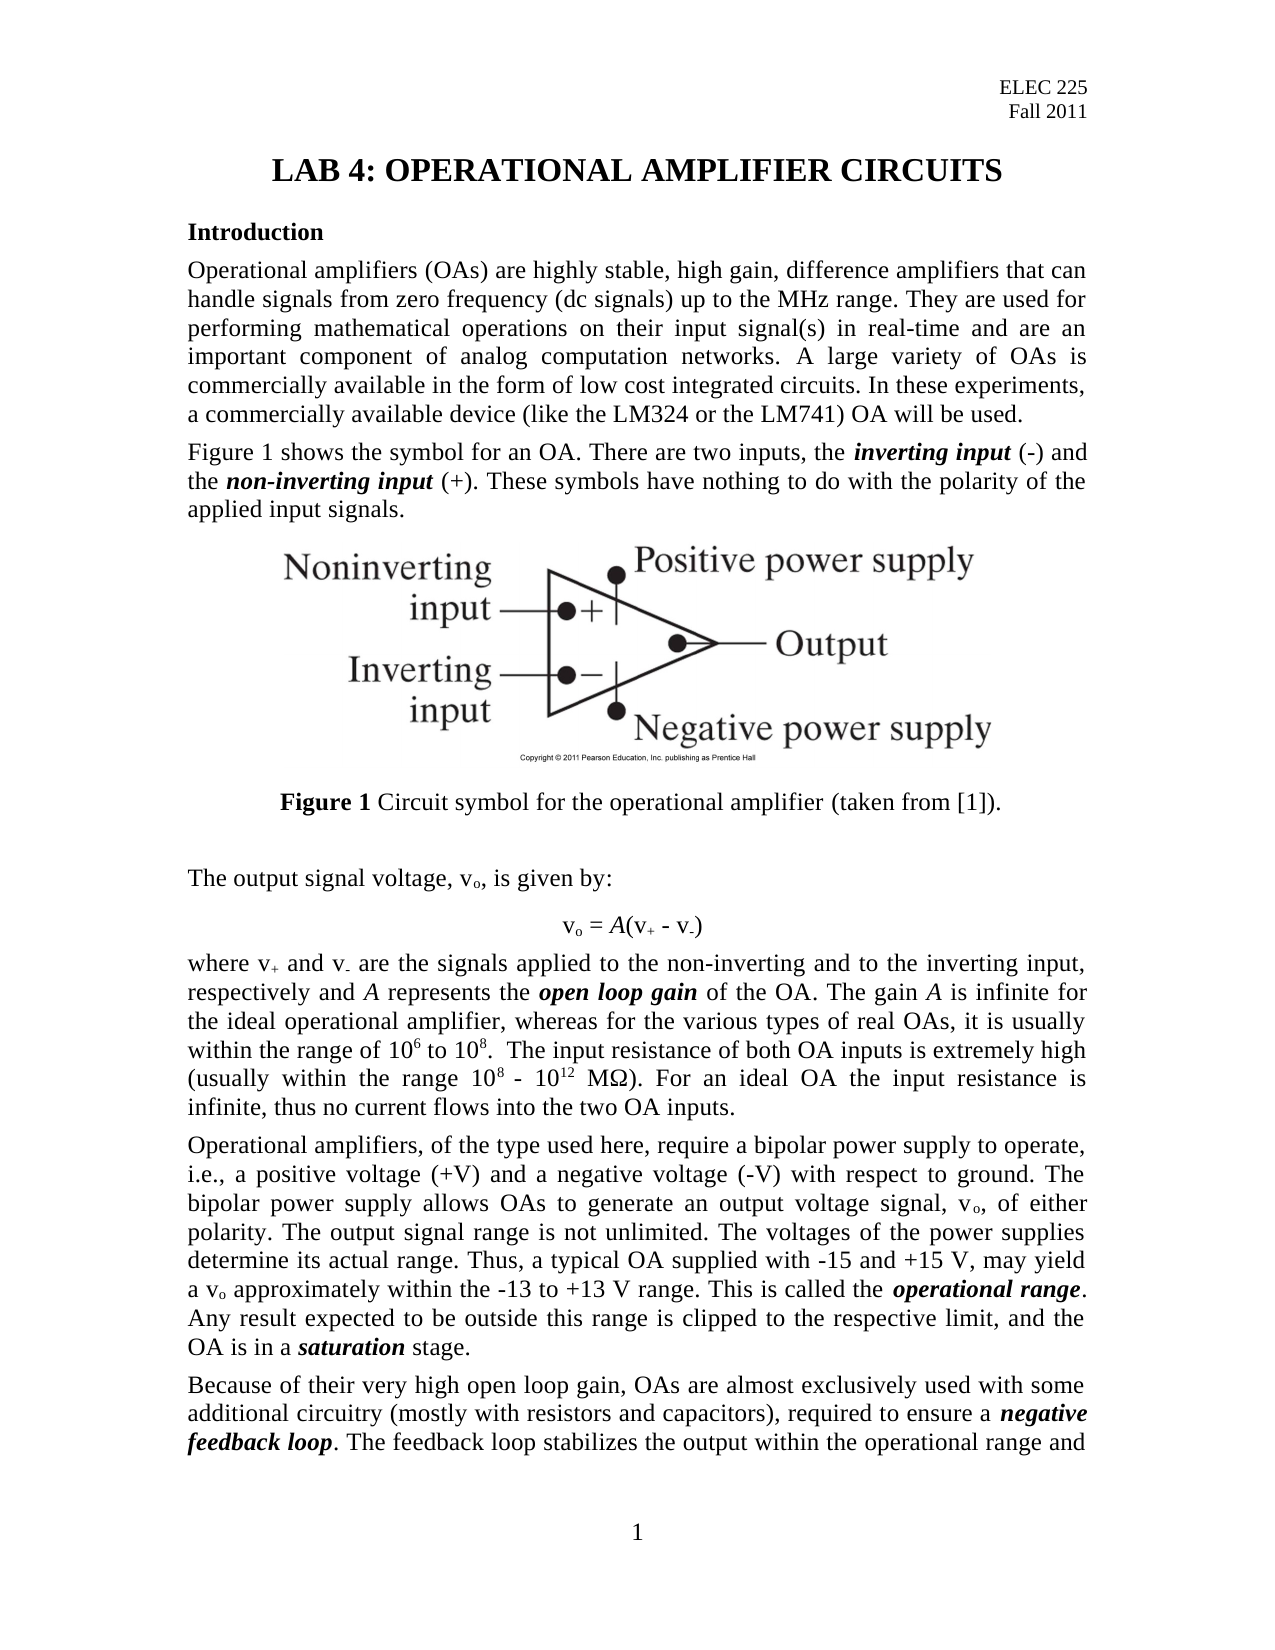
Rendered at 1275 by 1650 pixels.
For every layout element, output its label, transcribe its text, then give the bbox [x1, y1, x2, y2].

text vo = A(v+ - v-) [487, 910, 1087, 939]
text where v+ and v- are the signals applied to the non-inverting and to the inverting input, respectively and Α represents the open loop gain of the OA. The gain A is infinite for the ideal operational amplifier, whereas for the various types of real OAs, it is usually within the range of 106 to 108. The input resistance of both OA inputs is extremely high (usually within the range 108 - 1012 MΩ). For an ideal OA the input resistance is infinite, thus no current flows into the two OA inputs. [187, 948, 1087, 1121]
text Operational amplifiers, of the type used here, require a bipolar power supply to operate, i.e., a positive voltage (+V) and a negative voltage (-V) with respect to ground. The bipolar power supply allows OAs to generate an output voltage signal, vo, of either polarity. The output signal range is not unlimited. The voltages of the power supplies determine its actual range. Thus, a typical OA supplied with -15 and +15 V, may yield a vo approximately within the -13 to +13 V range. This is called the operational range. Any result expected to be outside this range is clipped to the respective limit, and the OA is in a saturation stage. [187, 1130, 1087, 1360]
text Operational amplifiers (OAs) are highly stable, high gain, difference amplifiers that can handle signals from zero frequency (dc signals) up to the MHz range. They are used for performing mathematical operations on their input signal(s) in real-time and are an important component of analog computation networks. A large variety of OAs is commercially available in the form of low cost integrated circuits. In these experiments, a commercially available device (like the LM324 or the LM741) OA will be used. [187, 255, 1087, 428]
picture [283, 542, 992, 768]
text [187, 1370, 1087, 1456]
text LAB 4: OPERATIONAL AMPLIFIER CIRCUITS [187, 150, 1087, 188]
text Introduction [187, 217, 1087, 246]
text The output signal voltage, vo, is given by: [187, 863, 1087, 892]
text Figure 1 Circuit symbol for the operational amplifier (taken from [1]). [187, 787, 1087, 815]
text Figure 1 shows the symbol for an OA. There are two inputs, the inverting input (-) and the non-inverting input (+). These symbols have nothing to do with the polarity of the applied input signals. [187, 437, 1087, 523]
